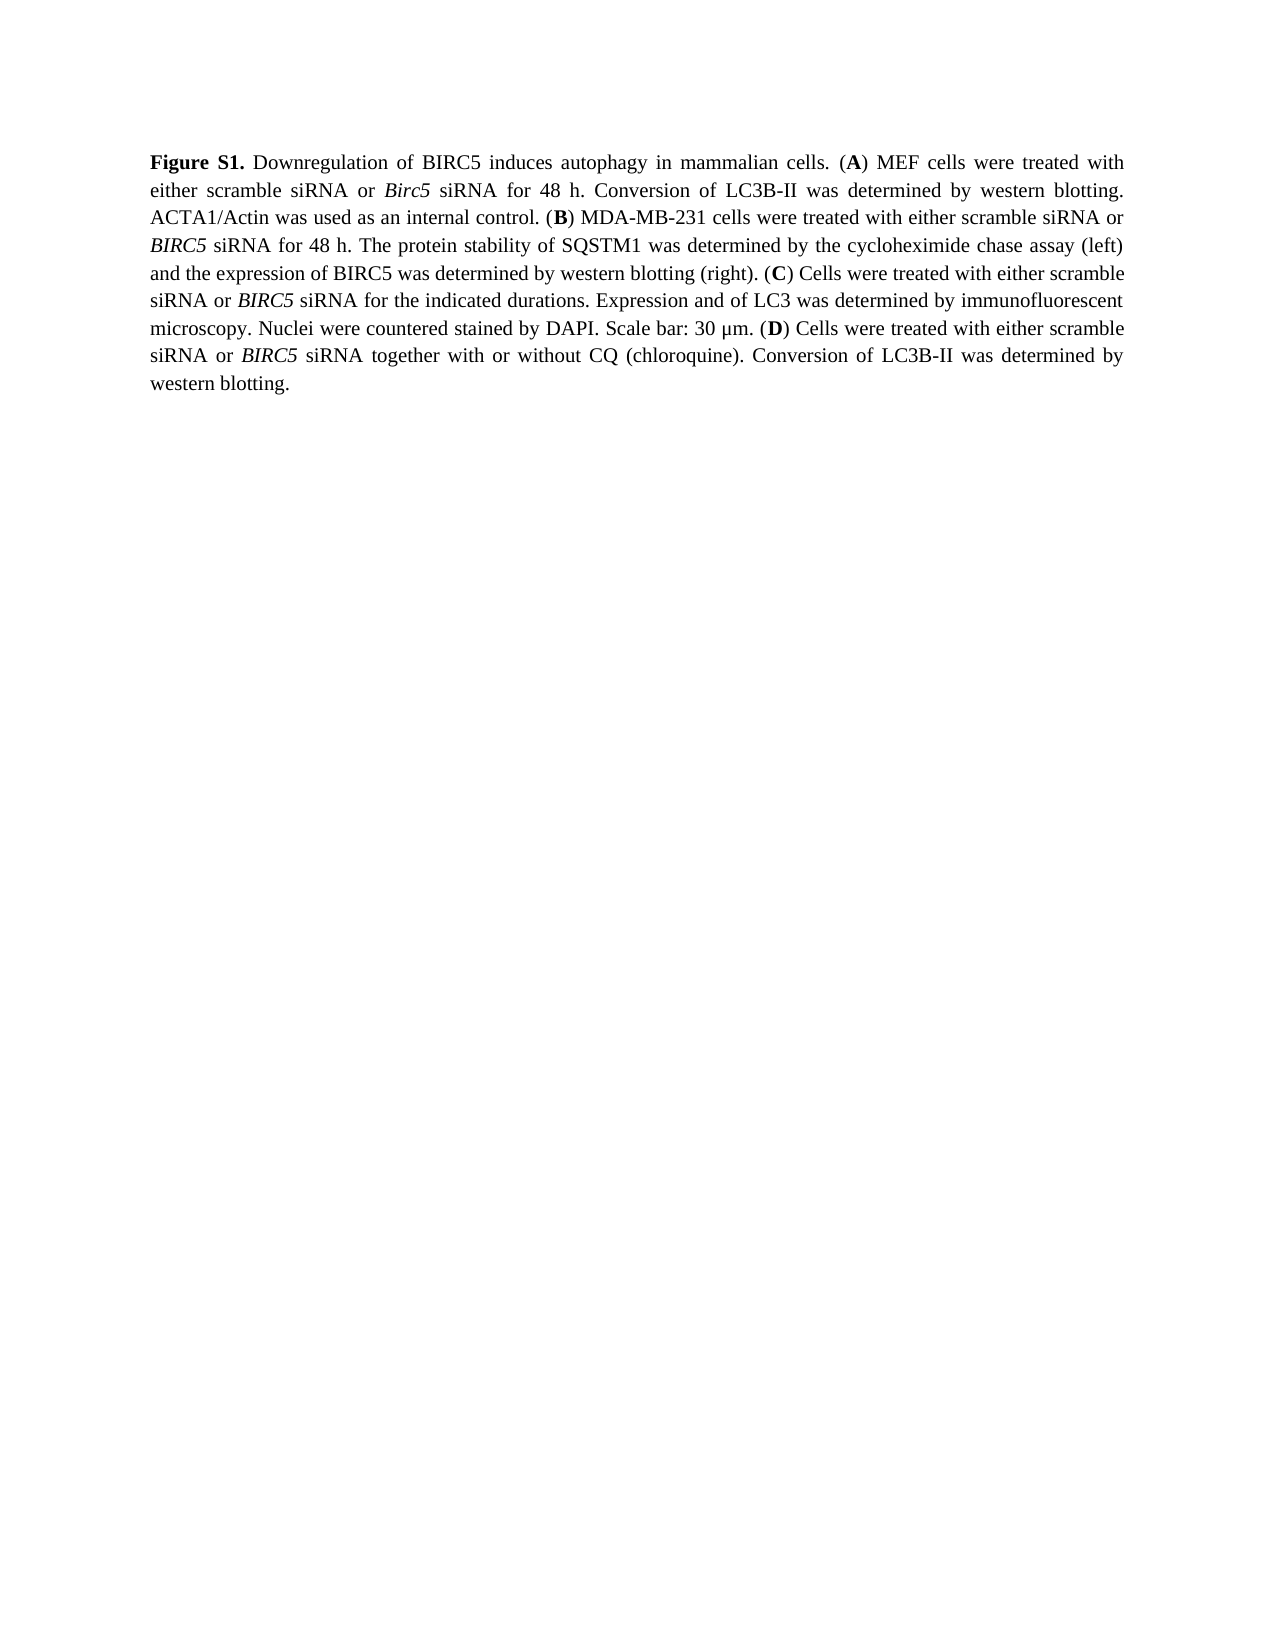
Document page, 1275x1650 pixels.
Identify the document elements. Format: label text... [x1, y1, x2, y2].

text Figure S1. Downregulation of BIRC5 induces autophagy in mammalian cells. (A) MEF cells were treated with either scramble siRNA or Birc5 siRNA for 48 h. Conversion of LC3B-II was determined by western blotting. ACTA1/Actin was used as an internal control. (B) MDA-MB-231 cells were treated with either scramble siRNA or BIRC5 siRNA for 48 h. The protein stability of SQSTM1 was determined by the cycloheximide chase assay (left) and the expression of BIRC5 was determined by western blotting (right). (C) Cells were treated with either scramble siRNA or BIRC5 siRNA for the indicated durations. Expression and of LC3 was determined by immunofluorescent microscopy. Nuclei were countered stained by DAPI. Scale bar: 30 μm. (D) Cells were treated with either scramble siRNA or BIRC5 siRNA together with or without CQ (chloroquine). Conversion of LC3B-II was determined by western blotting. [150, 150, 1125, 395]
